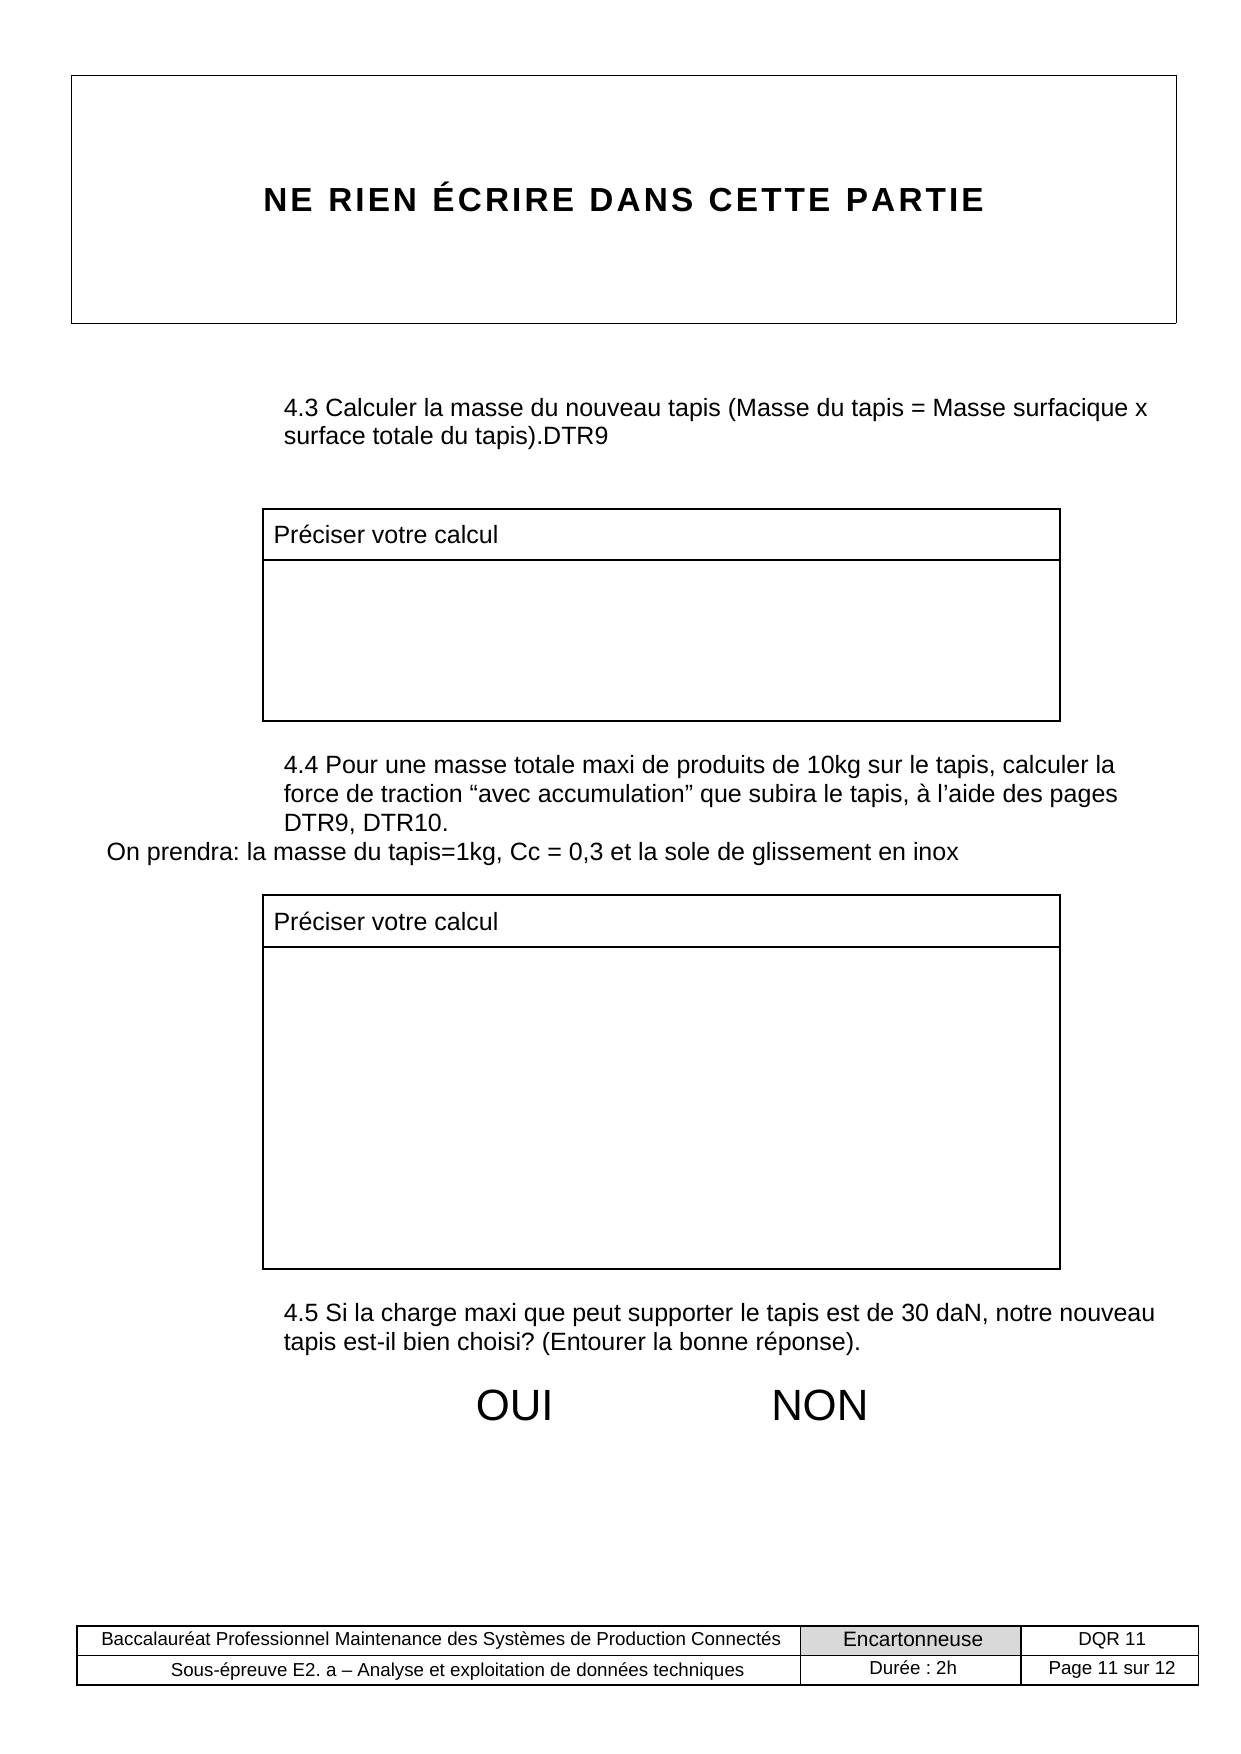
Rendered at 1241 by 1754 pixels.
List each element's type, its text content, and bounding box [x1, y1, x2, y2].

text On prendra: la masse du tapis=1kg, Cc = 0,3 et la sole de glissement en inox [106, 837, 1169, 865]
table_header Préciser votre calcul [264, 896, 1059, 946]
text 4.3 Calculer la masse du nouveau tapis (Masse du tapis = Masse surfacique x surface totale du tapis).DTR9 [283, 392, 1169, 450]
table_header Préciser votre calcul [264, 510, 1059, 559]
text OUI NON [106, 1380, 1169, 1430]
table_cell [264, 561, 1059, 719]
text 4.5 Si la charge maxi que peut supporter le tapis est de 30 daN, notre nouveau tapis est-il bien choisi? (Entourer la bonne réponse). [283, 1298, 1169, 1356]
table_cell [264, 948, 1059, 1267]
text 4.4 Pour une masse totale maxi de produits de 10kg sur le tapis, calculer la force de traction “avec accumulation” que subira le tapis, à l’aide des pages DTR9, DTR10. [283, 750, 1169, 837]
